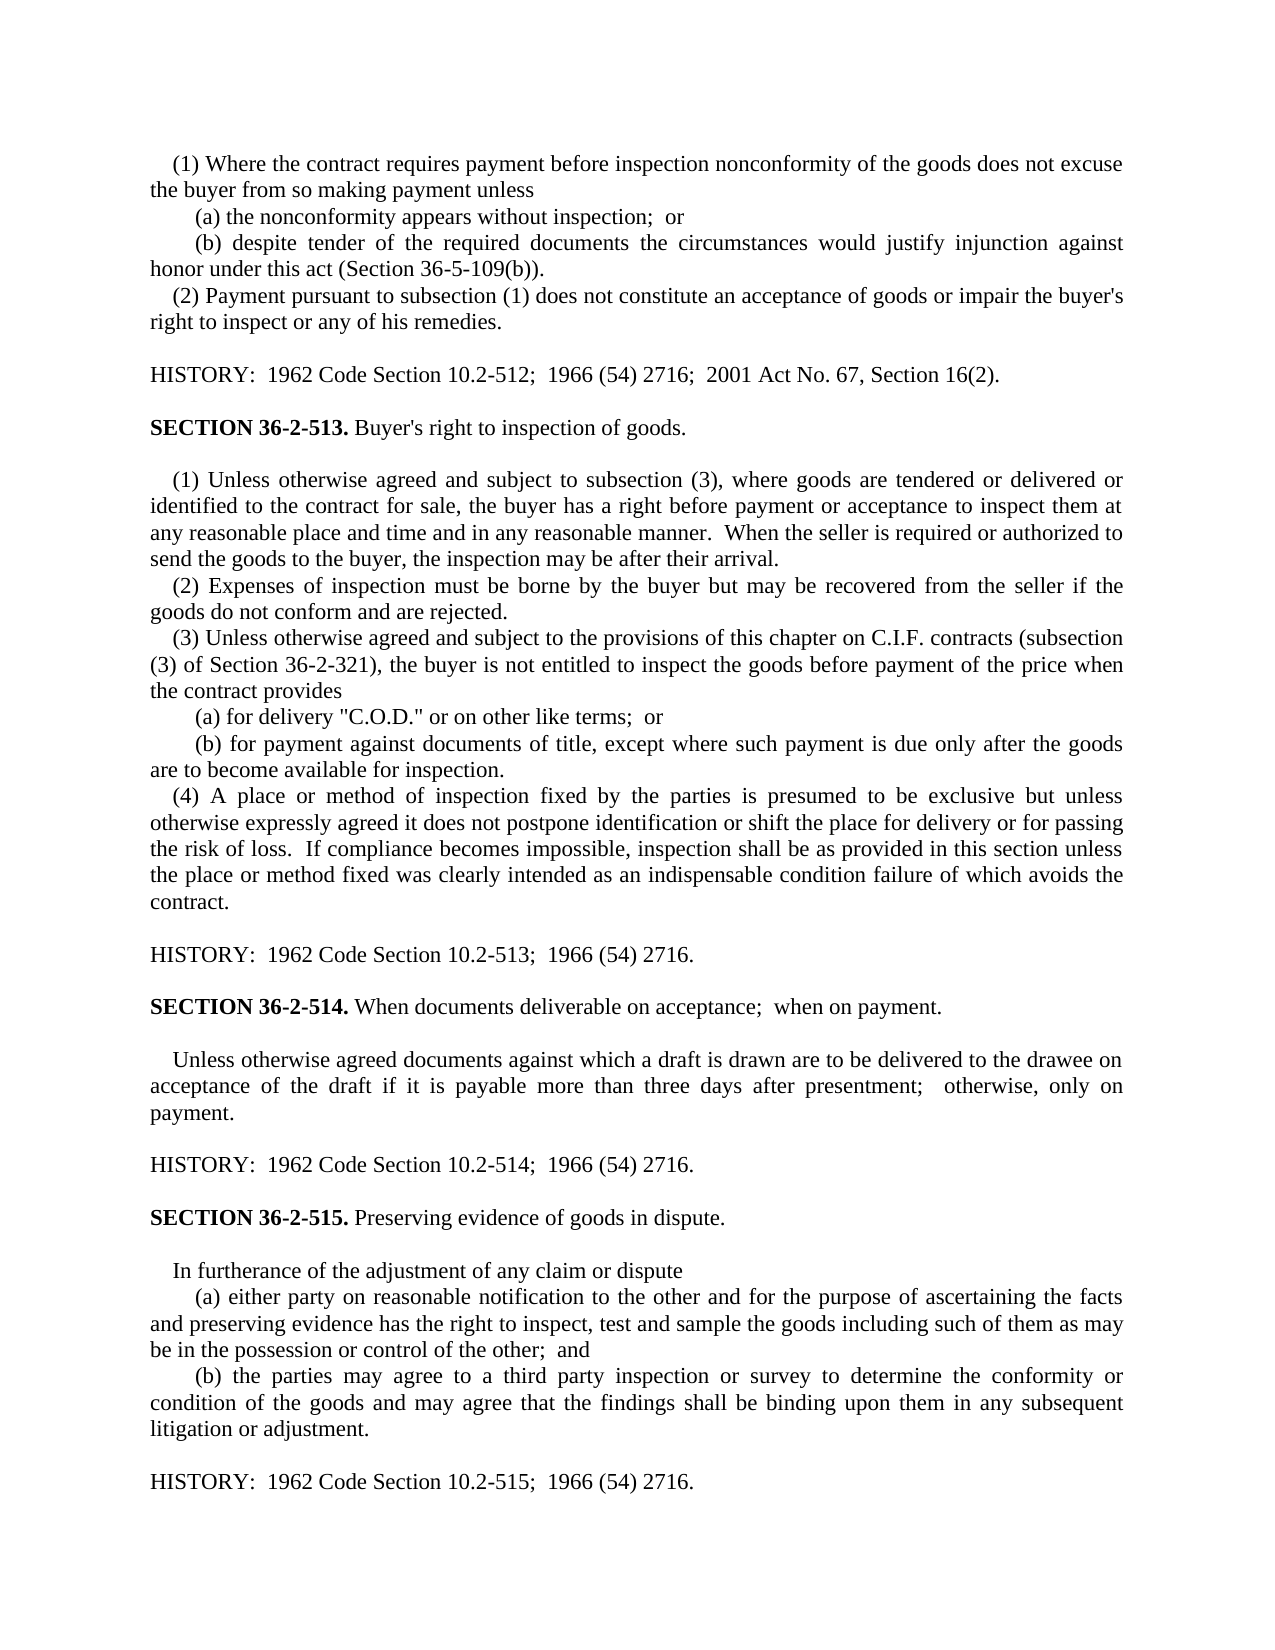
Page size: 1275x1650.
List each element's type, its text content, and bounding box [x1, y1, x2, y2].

text HISTORY: 1962 Code Section 10.2-512; 1966 (54) 2716; 2001 Act No. 67, Section 16(2). [150, 361, 1125, 387]
text (1) Where the contract requires payment before inspection nonconformity of the goods does not excuse the buyer from so making payment unless [150, 150, 1125, 203]
text (4) A place or method of inspection fixed by the parties is presumed to be exclusive but unless otherwise expressly agreed it does not postpone identification or shift the place for delivery or for passing the risk of loss. If compliance becomes impossible, inspection shall be as provided in this section unless the place or method fixed was clearly intended as an indispensable condition failure of which avoids the contract. [150, 782, 1125, 914]
text (b) the parties may agree to a third party inspection or survey to determine the conformity or condition of the goods and may agree that the findings shall be binding upon them in any subsequent litigation or adjustment. [150, 1362, 1125, 1441]
text In furtherance of the adjustment of any claim or dispute [150, 1257, 1125, 1283]
text HISTORY: 1962 Code Section 10.2-514; 1966 (54) 2716. [150, 1151, 1125, 1178]
text (2) Payment pursuant to subsection (1) does not constitute an acceptance of goods or impair the buyer's right to inspect or any of his remedies. [150, 282, 1125, 334]
text HISTORY: 1962 Code Section 10.2-513; 1966 (54) 2716. [150, 941, 1125, 967]
text (a) for delivery "C.O.D." or on other like terms; or [150, 703, 1125, 730]
text (b) despite tender of the required documents the circumstances would justify injunction against honor under this act (Section 36-5-109(b)). [150, 229, 1125, 282]
text (a) the nonconformity appears without inspection; or [150, 203, 1125, 229]
text (3) Unless otherwise agreed and subject to the provisions of this chapter on C.I.F. contracts (subsection (3) of Section 36-2-321), the buyer is not entitled to inspect the goods before payment of the price when the contract provides [150, 624, 1125, 703]
text (b) for payment against documents of title, except where such payment is due only after the goods are to become available for inspection. [150, 730, 1125, 782]
text (1) Unless otherwise agreed and subject to subsection (3), where goods are tendered or delivered or identified to the contract for sale, the buyer has a right before payment or acceptance to inspect them at any reasonable place and time and in any reasonable manner. When the seller is required or authorized to send the goods to the buyer, the inspection may be after their arrival. [150, 466, 1125, 572]
text SECTION 36-2-513. Buyer's right to inspection of goods. [150, 413, 1125, 440]
text (a) either party on reasonable notification to the other and for the purpose of ascertaining the facts and preserving evidence has the right to inspect, test and sample the goods including such of them as may be in the possession or control of the other; and [150, 1283, 1125, 1362]
text HISTORY: 1962 Code Section 10.2-515; 1966 (54) 2716. [150, 1468, 1125, 1494]
text (2) Expenses of inspection must be borne by the buyer but may be recovered from the seller if the goods do not conform and are rejected. [150, 572, 1125, 624]
text SECTION 36-2-514. When documents deliverable on acceptance; when on payment. [150, 993, 1125, 1020]
text SECTION 36-2-515. Preserving evidence of goods in dispute. [150, 1204, 1125, 1231]
text Unless otherwise agreed documents against which a draft is drawn are to be delivered to the drawee on acceptance of the draft if it is payable more than three days after presentment; otherwise, only on payment. [150, 1046, 1125, 1125]
